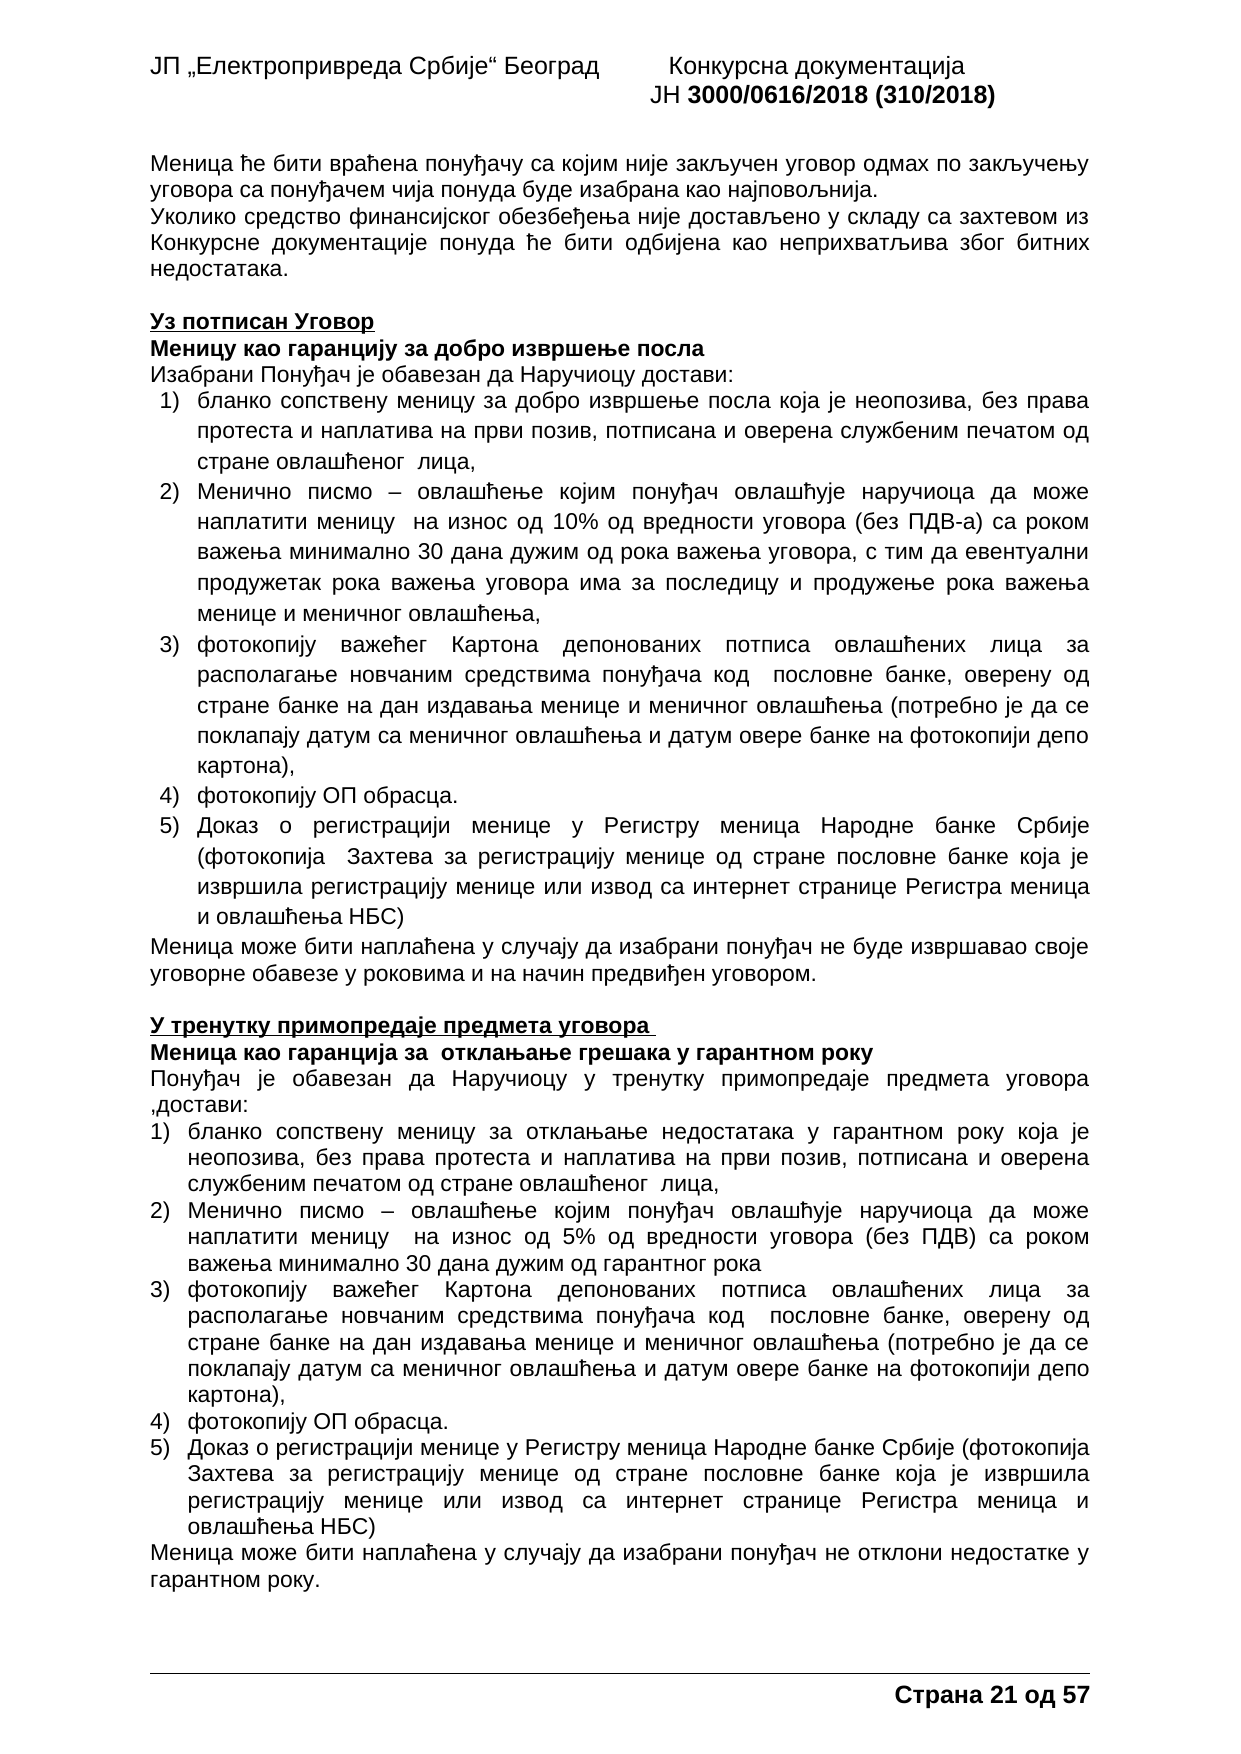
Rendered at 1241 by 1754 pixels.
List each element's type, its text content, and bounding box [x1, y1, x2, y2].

text Меницу као гаранцију за добро извршење посла [150, 334, 1090, 361]
text Меница ће бити враћена понуђачу са којим није закључен уговор одмах по закључењу уговора са понуђачем чија понуда буде изабрана као најповољнија. [150, 150, 1090, 203]
list бланко сопствену меницу за добро извршење посла која је неопозива, без права протеста и наплатива на први позив, потписана и оверена службеним печатом од стране овлашћеног лица, [159, 387, 1090, 474]
text Изабрани Понуђач је обавезан да Наручиоцу достави: [150, 361, 1090, 387]
text Уз потписан Уговор [150, 308, 1090, 334]
text Меница као гаранција за отклањање грешака у гарантном року [150, 1039, 1090, 1065]
list фотокопију важећег Картона депонованих потписа овлашћених лица за располагање новчаним средствима понуђача код пословне банке, оверену од стране банке на дан издавања менице и меничног овлашћења (потребно је да се поклапају датум са меничног овлашћења и датум овере банке на фотокопији депо картона), [150, 1276, 1090, 1408]
list фотокопију важећег Картона депонованих потписа овлашћених лица за располагање новчаним средствима понуђача код пословне банке, оверену од стране банке на дан издавања менице и меничног овлашћења (потребно је да се поклапају датум са меничног овлашћења и датум овере банке на фотокопији депо картона), [159, 631, 1090, 778]
list Доказ о регистрацији менице у Регистру меница Народне банке Србије (фотокопија Захтева за регистрацију менице од стране пословне банке која је извршила регистрацију менице или извод са интернет странице Регистра меница и овлашћења НБС) [159, 812, 1090, 929]
list Менично писмо – овлашћење којим понуђач овлашћује наручиоца да може наплатити меницу на износ од 5% од вредности уговора (без ПДВ) са роком важења минимално 30 дана дужим од гарантног рока [150, 1197, 1090, 1276]
list бланко сопствену меницу за отклањање недостатака у гарантном року која је неопозива, без права протеста и наплатива на први позив, потписана и оверена службеним печатом од стране овлашћеног лица, [150, 1118, 1090, 1197]
list Доказ о регистрацији менице у Регистру меница Народне банке Србије (фотокопија Захтева за регистрацију менице од стране пословне банке која је извршила регистрацију менице или извод са интернет странице Регистра меница и овлашћења НБС) [150, 1434, 1090, 1539]
list фотокопију ОП обрасца. [150, 1408, 1090, 1434]
text Уколико средство финансијског обезбеђења није достављено у складу са захтевом из Конкурсне документације понуда ће бити одбијена као неприхватљива због битних недостатака. [150, 203, 1090, 282]
text Понуђач је обавезан да Наручиоцу у тренутку примопредаје предмета уговора ,достави: [150, 1065, 1090, 1118]
text У тренутку примопредаје предмета уговора [150, 1012, 1090, 1039]
text Меница може бити наплаћена у случају да изабрани понуђач не буде извршавао своје уговорне обавезе у роковима и на начин предвиђен уговором. [150, 933, 1090, 986]
list фотокопију ОП обрасца. [159, 782, 1090, 808]
list Менично писмо – овлашћење којим понуђач овлашћује наручиоца да може наплатити меницу на износ од 10% од вредности уговора (без ПДВ-а) са роком важења минимално 30 дана дужим од рока важења уговора, с тим да евентуални продужетак рока важења уговора има за последицу и продужење рока важења менице и меничног овлашћења, [159, 478, 1090, 627]
text Меница може бити наплаћена у случају да изабрани понуђач не отклони недостатке у гарантном року. [150, 1539, 1090, 1592]
